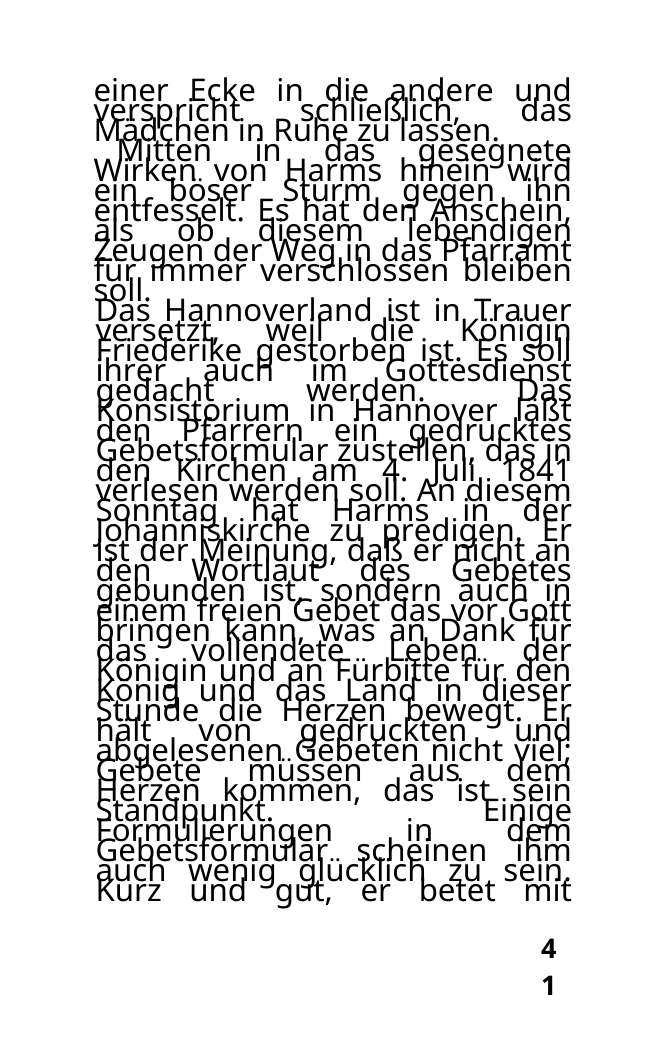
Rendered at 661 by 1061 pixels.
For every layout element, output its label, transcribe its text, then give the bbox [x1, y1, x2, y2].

text Mitten in das gesegnete Wirken von Harms hinein wird ein böser Sturm gegen ihn entfesselt. Es hat den Anschein, als ob diesem lebendigen Zeugen der Weg in das Pfarramt für immer verschlossen bleiben soll. [93, 145, 572, 305]
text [93, 85, 572, 145]
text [95, 305, 572, 905]
